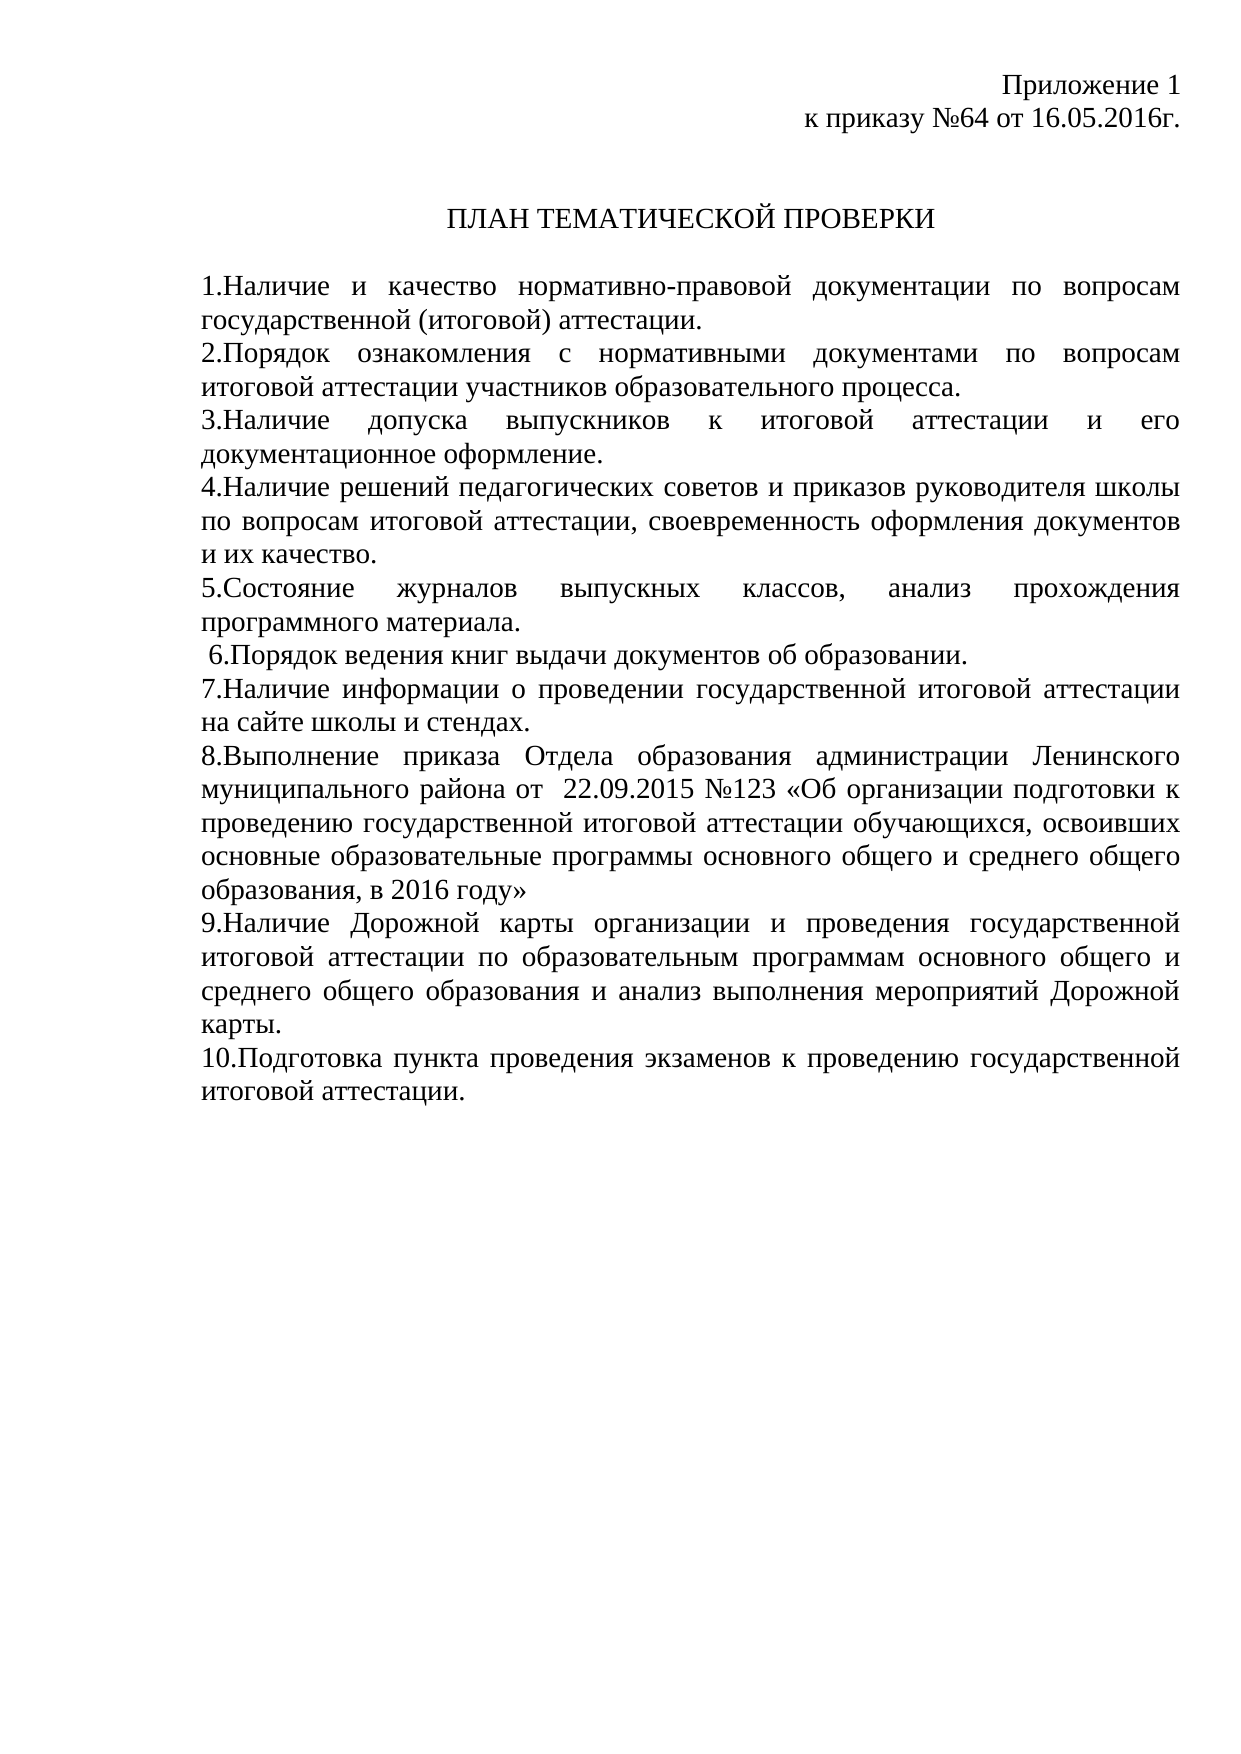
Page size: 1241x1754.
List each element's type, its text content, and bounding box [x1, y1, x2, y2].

text ПЛАН ТЕМАТИЧЕСКОЙ ПРОВЕРКИ [201, 201, 1181, 235]
text 2.Порядок ознакомления с нормативными документами по вопросам итоговой аттестации участников образовательного процесса. [201, 335, 1181, 402]
text 5.Состояние журналов выпускных классов, анализ прохождения программного материала. [201, 570, 1181, 637]
text к приказу №64 от 16.05.2016г. [201, 101, 1181, 134]
text Приложение 1 [201, 67, 1181, 101]
text 10.Подготовка пункта проведения экзаменов к проведению государственной итоговой аттестации. [201, 1040, 1181, 1107]
text 1.Наличие и качество нормативно-правовой документации по вопросам государственной (итоговой) аттестации. [201, 268, 1181, 335]
text 3.Наличие допуска выпускников к итоговой аттестации и его документационное оформление. [201, 402, 1181, 469]
text 6.Порядок ведения книг выдачи документов об образовании. [201, 637, 1181, 671]
text 7.Наличие информации о проведении государственной итоговой аттестации на сайте школы и стендах. [201, 671, 1181, 738]
text 8.Выполнение приказа Отдела образования администрации Ленинского муниципального района от 22.09.2015 №123 «Об организации подготовки к проведению государственной итоговой аттестации обучающихся, освоивших основные образовательные программы основного общего и среднего общего образования, в 2016 году» [201, 738, 1181, 906]
text 9.Наличие Дорожной карты организации и проведения государственной итоговой аттестации по образовательным программам основного общего и среднего общего образования и анализ выполнения мероприятий Дорожной карты. [201, 906, 1181, 1040]
text 4.Наличие решений педагогических советов и приказов руководителя школы по вопросам итоговой аттестации, своевременность оформления документов и их качество. [201, 469, 1181, 570]
